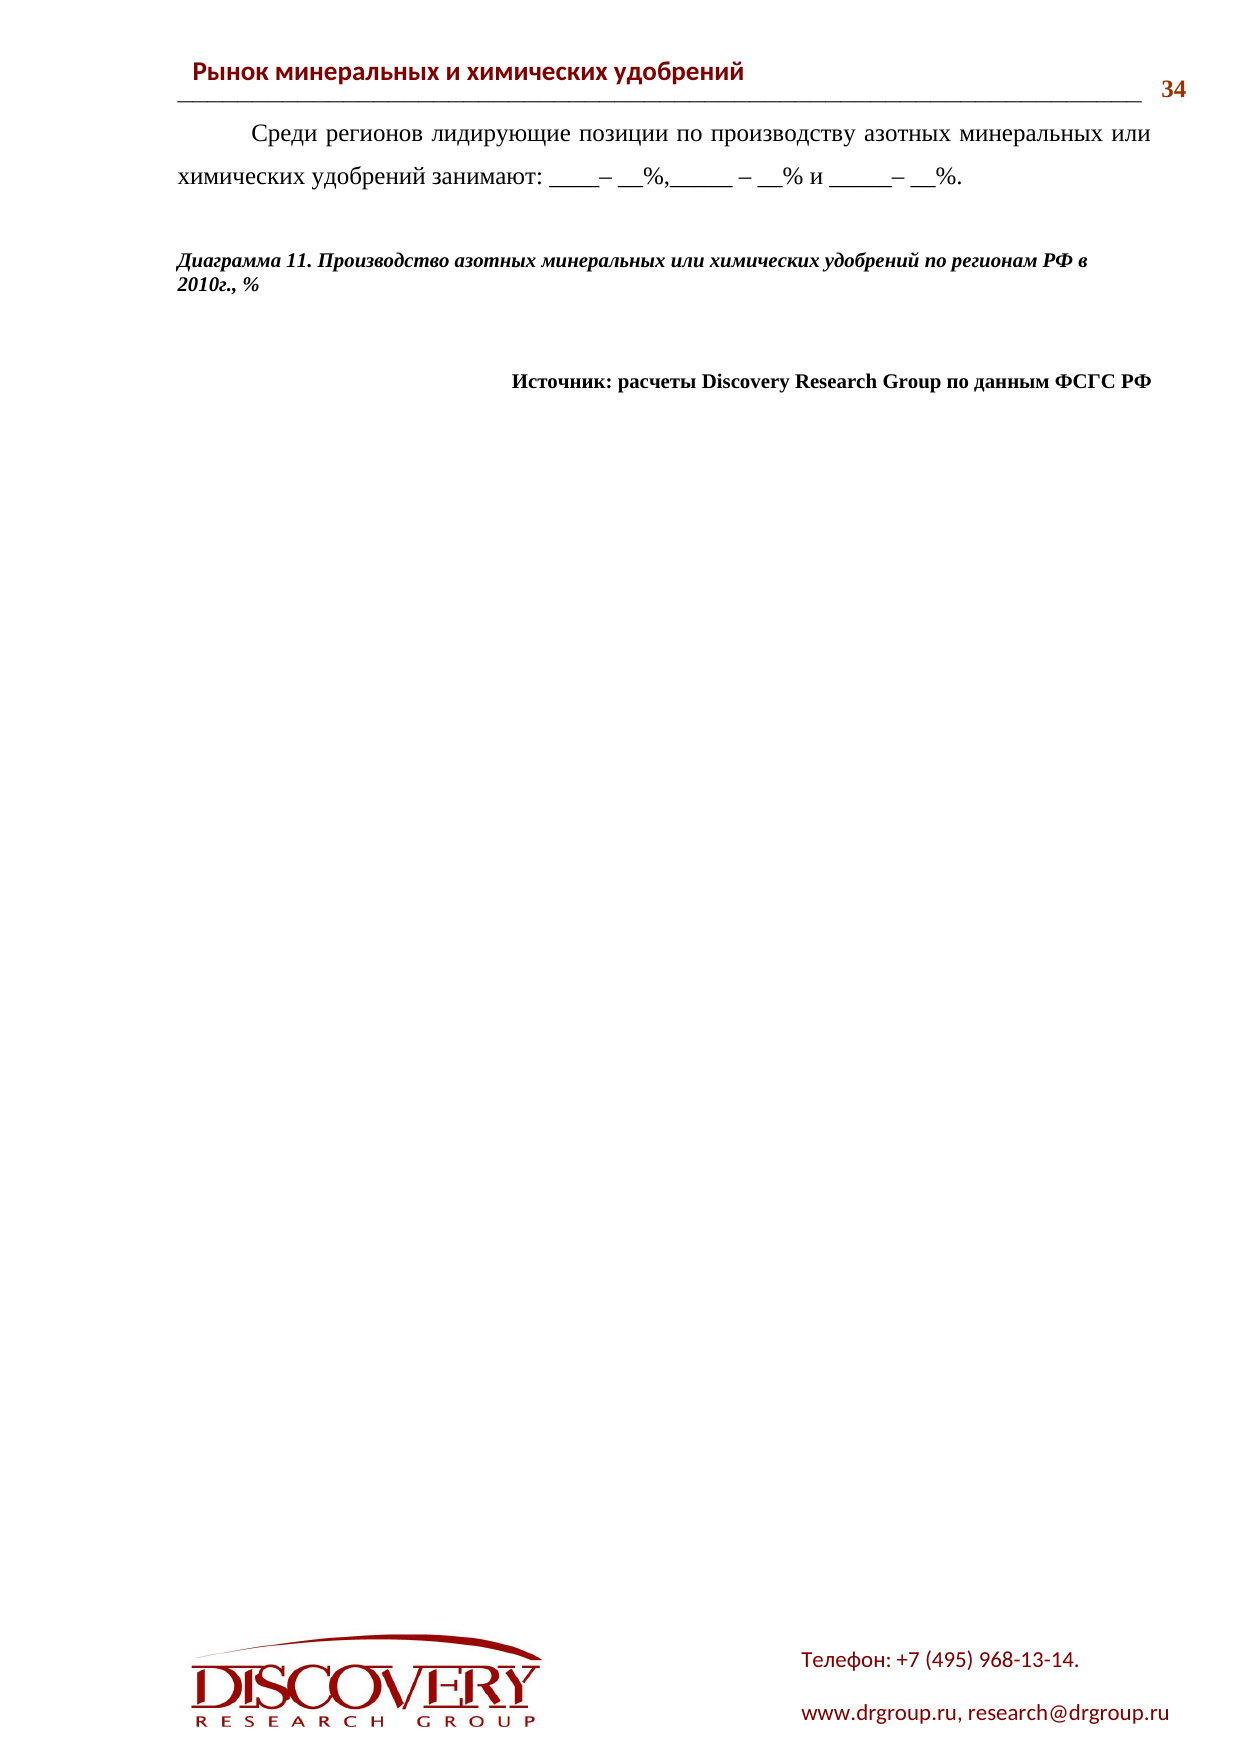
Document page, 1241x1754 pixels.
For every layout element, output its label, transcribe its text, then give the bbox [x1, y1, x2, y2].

text Среди регионов лидирующие позиции по производству азотных минеральных или химических удобрений занимают: ____– __%,_____ – __% и _____– __%. [177, 118, 1152, 190]
text Источник: расчеты Discovery Research Group по данным ФСГС РФ [177, 369, 1152, 393]
picture [177, 1629, 553, 1735]
